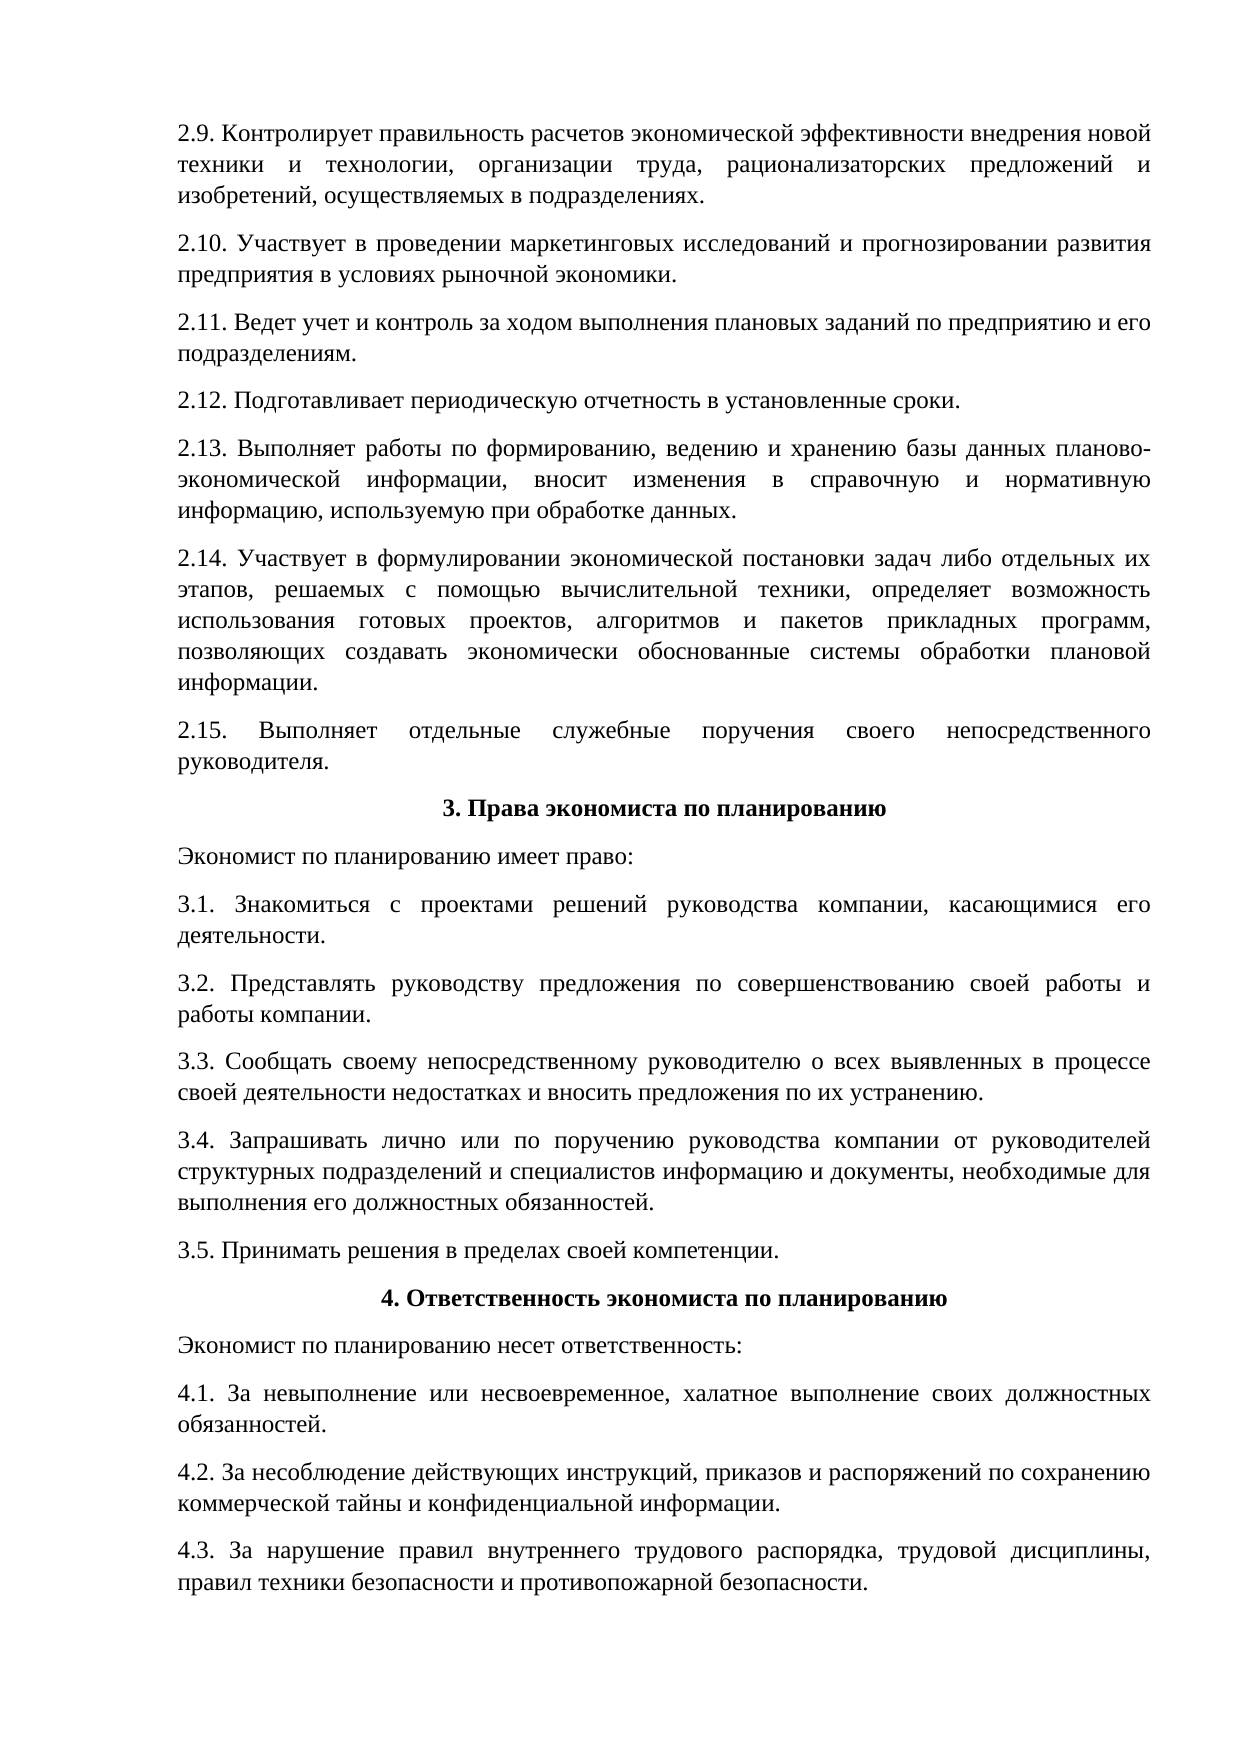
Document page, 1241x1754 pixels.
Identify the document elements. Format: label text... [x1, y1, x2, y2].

text 2.15. Выполняет отдельные служебные поручения своего непосредственного руководителя. [177, 715, 1152, 774]
text 2.9. Контролирует правильность расчетов экономической эффективности внедрения новой техники и технологии, организации труда, рационализаторских предложений и изобретений, осуществляемых в подразделениях. [177, 118, 1152, 209]
text 2.14. Участвует в формулировании экономической постановки задач либо отдельных их этапов, решаемых с помощью вычислительной техники, определяет возможность использования готовых проектов, алгоритмов и пакетов прикладных программ, позволяющих создавать экономически обоснованные системы обработки плановой информации. [177, 543, 1152, 696]
text 4.1. За невыполнение или несвоевременное, халатное выполнение своих должностных обязанностей. [177, 1378, 1152, 1438]
text 4.2. За несоблюдение действующих инструкций, приказов и распоряжений по сохранению коммерческой тайны и конфиденциальной информации. [177, 1457, 1152, 1517]
text 2.10. Участвует в проведении маркетинговых исследований и прогнозировании развития предприятия в условиях рыночной экономики. [177, 228, 1152, 288]
text 3.5. Принимать решения в пределах своей компетенции. [177, 1235, 1152, 1264]
text 3.4. Запрашивать лично или по поручению руководства компании от руководителей структурных подразделений и специалистов информацию и документы, необходимые для выполнения его должностных обязанностей. [177, 1125, 1152, 1216]
text 3. Права экономиста по планированию [177, 793, 1152, 822]
text Экономист по планированию несет ответственность: [177, 1330, 1152, 1359]
text 2.13. Выполняет работы по формированию, ведению и хранению базы данных планово-экономической информации, вносит изменения в справочную и нормативную информацию, используемую при обработке данных. [177, 433, 1152, 524]
text 2.11. Ведет учет и контроль за ходом выполнения плановых заданий по предприятию и его подразделениям. [177, 307, 1152, 366]
text 3.2. Представлять руководству предложения по совершенствованию своей работы и работы компании. [177, 968, 1152, 1027]
text 3.3. Сообщать своему непосредственному руководителю о всех выявленных в процессе своей деятельности недостатках и вносить предложения по их устранению. [177, 1046, 1152, 1106]
text 2.12. Подготавливает периодическую отчетность в установленные сроки. [177, 385, 1152, 414]
text 4.3. За нарушение правил внутреннего трудового распорядка, трудовой дисциплины, правил техники безопасности и противопожарной безопасности. [177, 1536, 1152, 1595]
text 3.1. Знакомиться с проектами решений руководства компании, касающимися его деятельности. [177, 889, 1152, 949]
text Экономист по планированию имеет право: [177, 841, 1152, 870]
text 4. Ответственность экономиста по планированию [177, 1283, 1152, 1311]
